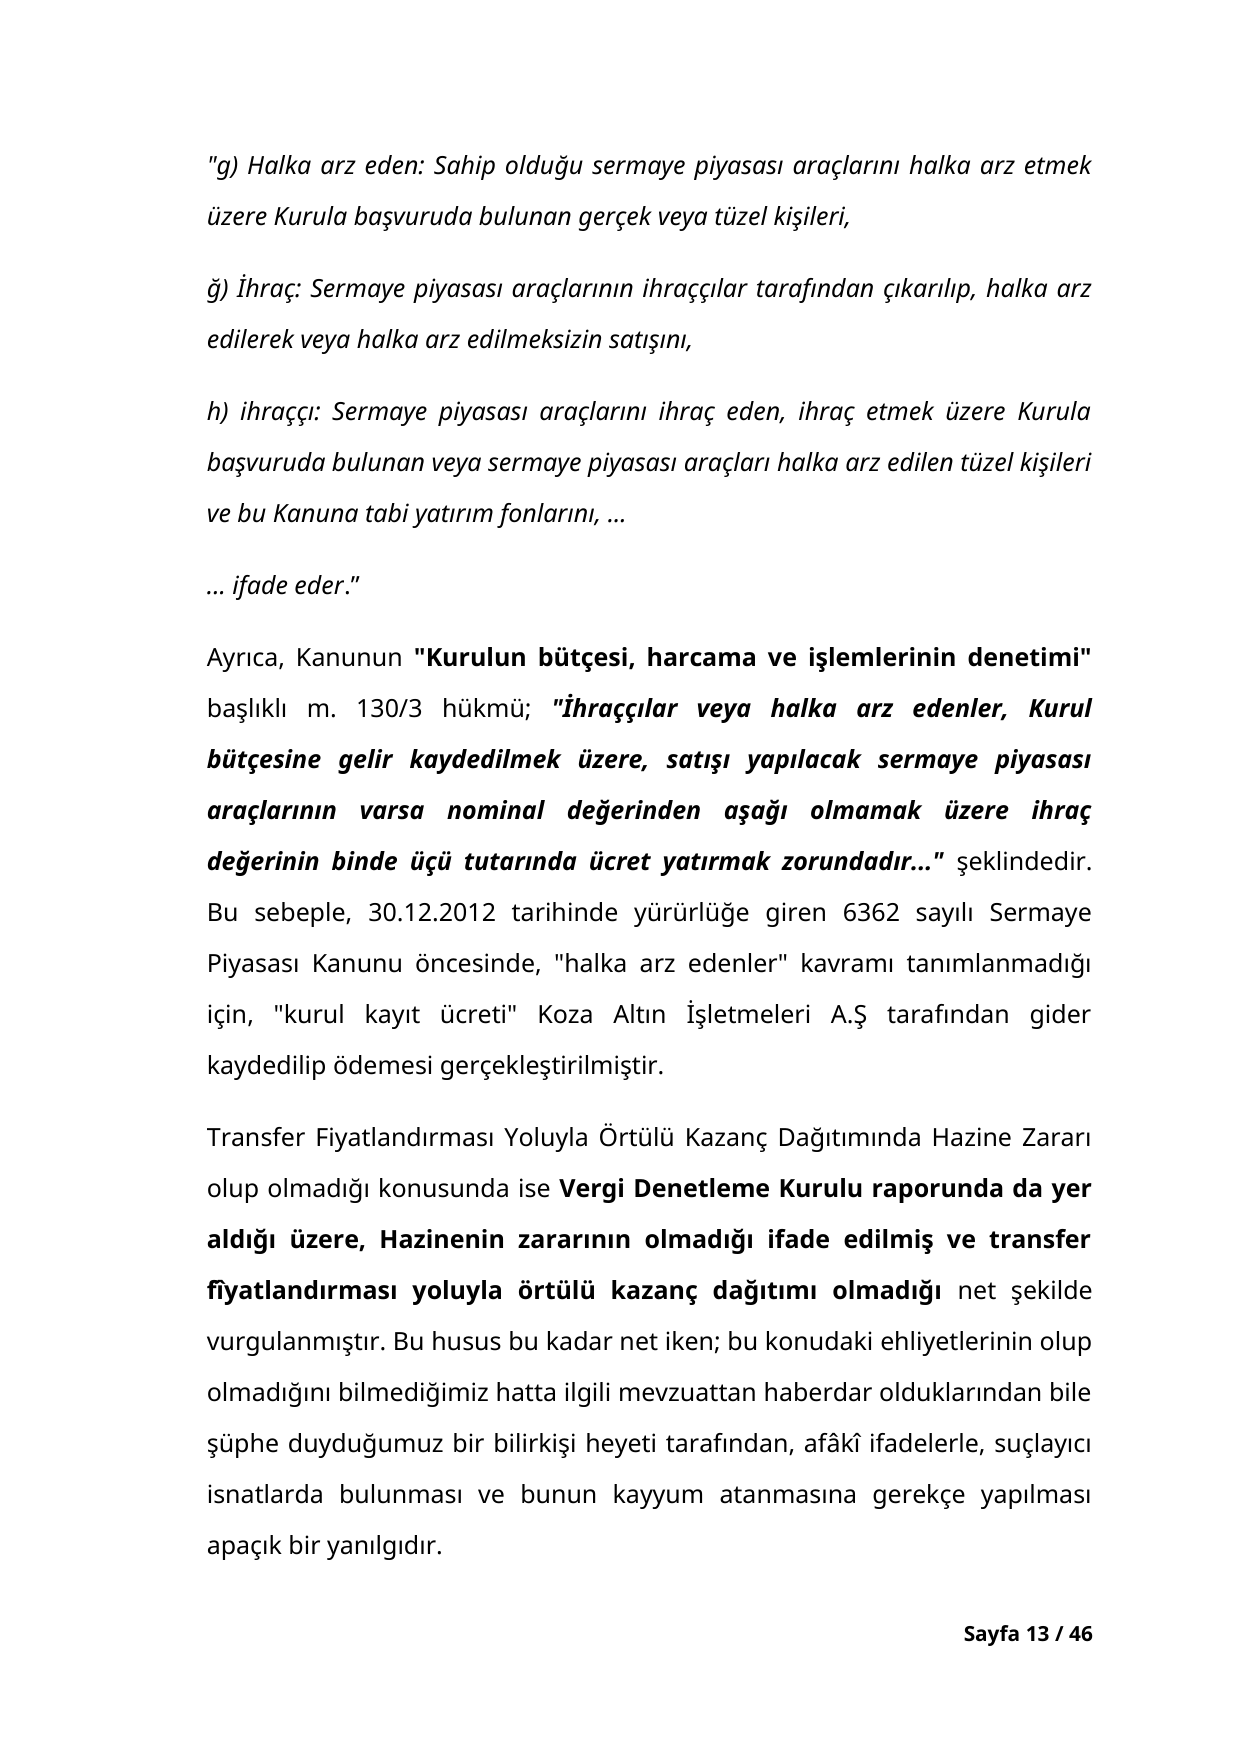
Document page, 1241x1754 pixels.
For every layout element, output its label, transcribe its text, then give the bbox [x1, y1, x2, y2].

text Ayrıca, Kanunun "Kurulun bütçesi, harcama ve işlemlerinin denetimi" başlıklı m. 130/3 hükmü; "İhraççılar veya halka arz edenler, Kurul bütçesine gelir kaydedilmek üzere, satışı yapılacak sermaye piyasası araçlarının varsa nominal değerinden aşağı olmamak üzere ihraç değerinin binde üçü tutarında ücret yatırmak zorundadır..." şeklindedir. Bu sebeple, 30.12.2012 tarihinde yürürlüğe giren 6362 sayılı Sermaye Piyasası Kanunu öncesinde, "halka arz edenler" kavramı tanımlanmadığı için, "kurul kayıt ücreti" Koza Altın İşletmeleri A.Ş tarafından gider kaydedilip ödemesi gerçekleştirilmiştir. [148, 673, 1093, 1082]
text "g) Halka arz eden: Sahip olduğu sermaye piyasası araçlarını halka arz etmek üzere Kurula başvuruda bulunan gerçek veya tüzel kişileri, [148, 148, 1093, 233]
text Transfer Fiyatlandırması Yoluyla Örtülü Kazanç Dağıtımında Hazine Zararı olup olmadığı konusunda ise Vergi Denetleme Kurulu raporunda da yer aldığı üzere, Hazinenin zararının olmadığı ifade edilmiş ve transfer fîyatlandırması yoluyla örtülü kazanç dağıtımı olmadığı net şekilde vurgulanmıştır. Bu husus bu kadar net iken; bu konudaki ehliyetlerinin olup olmadığını bilmediğimiz hatta ilgili mevzuattan haberdar olduklarından bile şüphe duyduğumuz bir bilirkişi heyeti tarafından, afâkî ifadelerle, suçlayıcı isnatlarda bulunması ve bunun kayyum atanmasına gerekçe yapılması apaçık bir yanılgıdır. [148, 1119, 1093, 1562]
text h) ihraççı: Sermaye piyasası araçlarını ihraç eden, ihraç etmek üzere Kurula başvuruda bulunan veya sermaye piyasası araçları halka arz edilen tüzel kişileri ve bu Kanuna tabi yatırım fonlarını, ... [148, 393, 1093, 529]
text ... ifade eder.” [148, 567, 1093, 601]
text ğ) İhraç: Sermaye piyasası araçlarının ihraççılar tarafından çıkarılıp, halka arz edilerek veya halka arz edilmeksizin satışını, [148, 271, 1093, 356]
